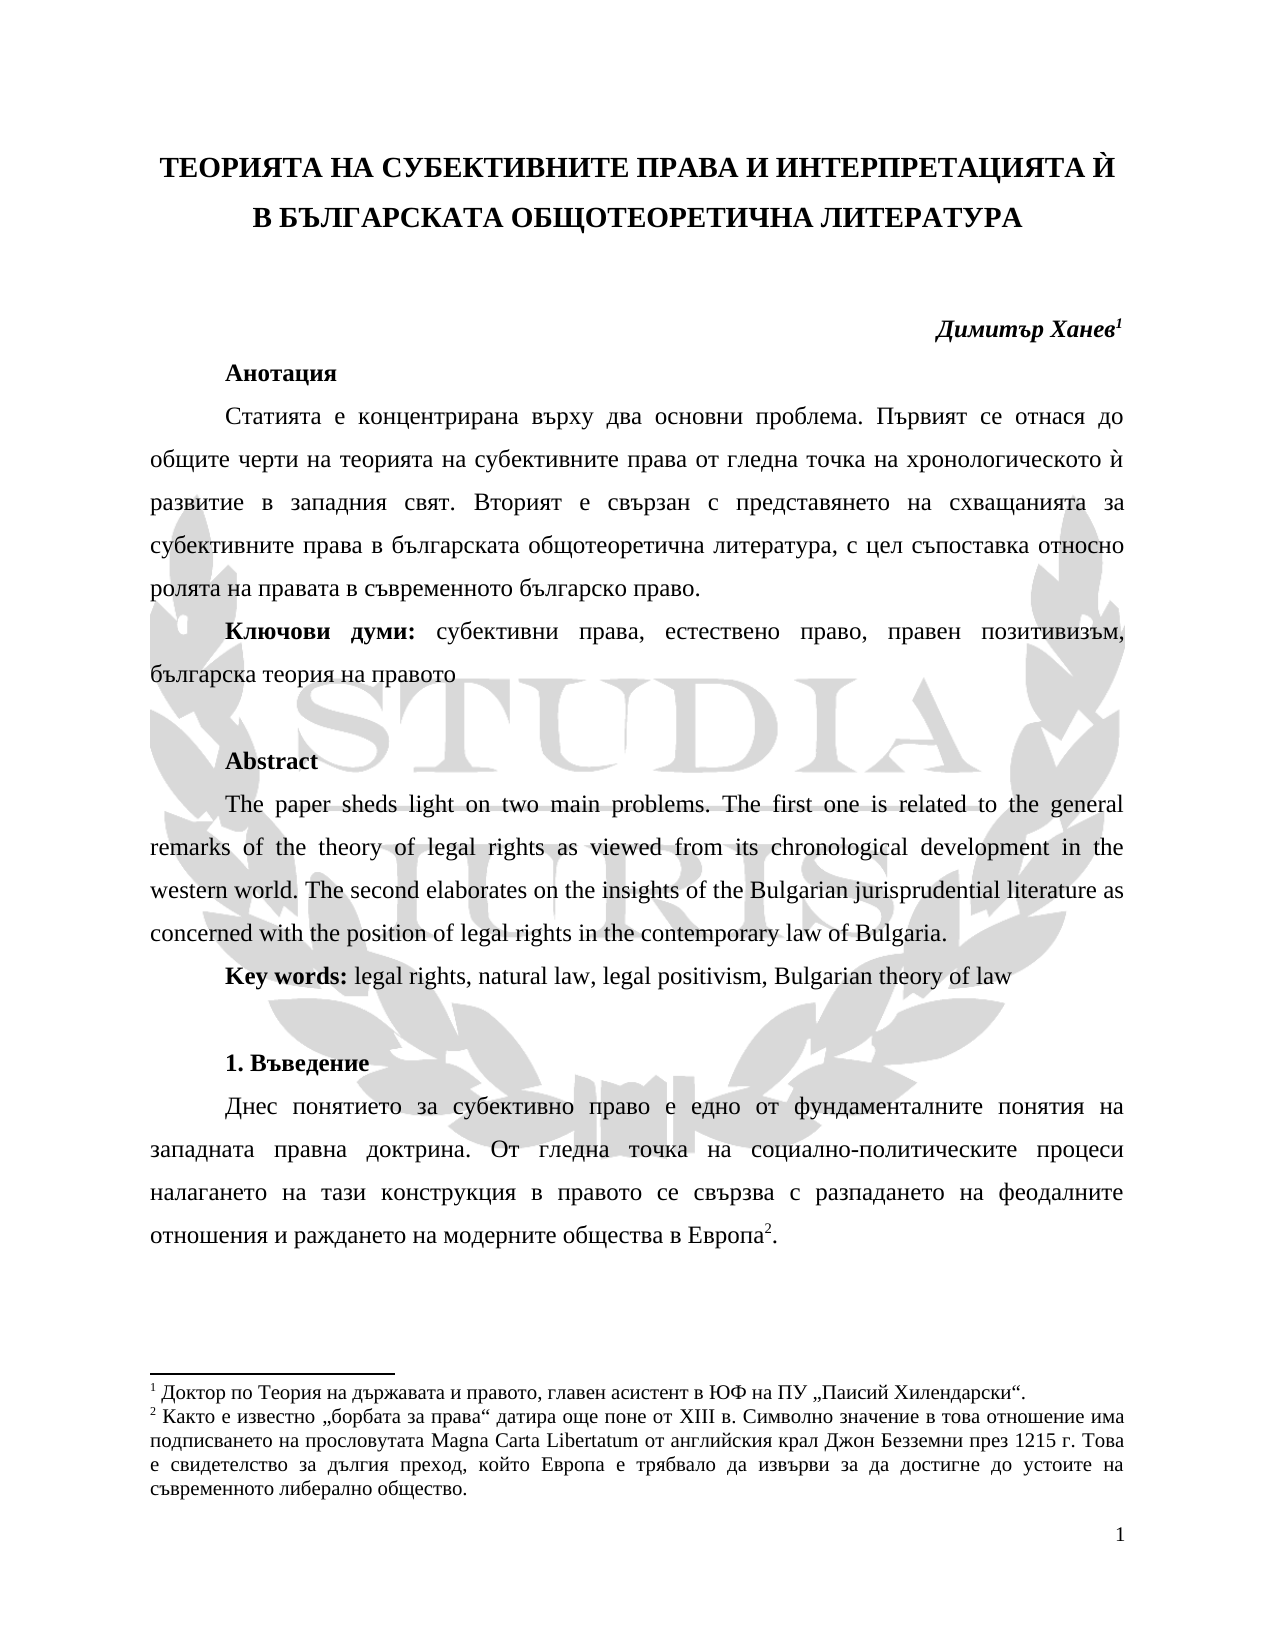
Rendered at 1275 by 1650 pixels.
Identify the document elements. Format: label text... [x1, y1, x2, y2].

text Димитър Ханев [150, 314, 1125, 343]
text Статията е концентрирана върху два основни проблема. Първият се отнася до общите черти на теорията на субективните права от гледна точка на хронологическото ѝ развитие в западния свят. Вторият е свързан с представянето на схващанията за субективните права в българската общотеоретична литература, с цел съпоставка относно ролята на правата в съвременното българско право. [150, 401, 1125, 602]
text 1. Въведение [150, 1048, 1125, 1076]
text Анотация [150, 358, 1125, 386]
text ТЕОРИЯТА НА СУБЕКТИВНИТЕ ПРАВА И ИНТЕРПРЕТАЦИЯТА Ѝ В БЪЛГАРСКАТА ОБЩОТЕОРЕТИЧНА ЛИТЕРАТУРА [150, 150, 1125, 234]
text The paper sheds light on two main problems. The first one is related to the general remarks of the theory of legal rights as viewed from its chronological development in the western world. The second elaborates on the insights of the Bulgarian jurisprudential literature as concerned with the position of legal rights in the contemporary law of Bulgaria. [150, 789, 1125, 947]
text Key words: legal rights, natural law, legal positivism, Bulgarian theory of law [150, 961, 1125, 990]
text Ключови думи: субективни права, естествено право, правен позитивизъм, българска теория на правото [150, 616, 1125, 688]
text Abstract [150, 746, 1125, 774]
text Днес понятието за субективно право е едно от фундаменталните понятия на западната правна доктрина. От гледна точка на социално-политическите процеси налагането на тази конструкция в правото се свързва с разпадането на феодалните отношения и раждането на модерните общества в Европа. [150, 1091, 1125, 1249]
